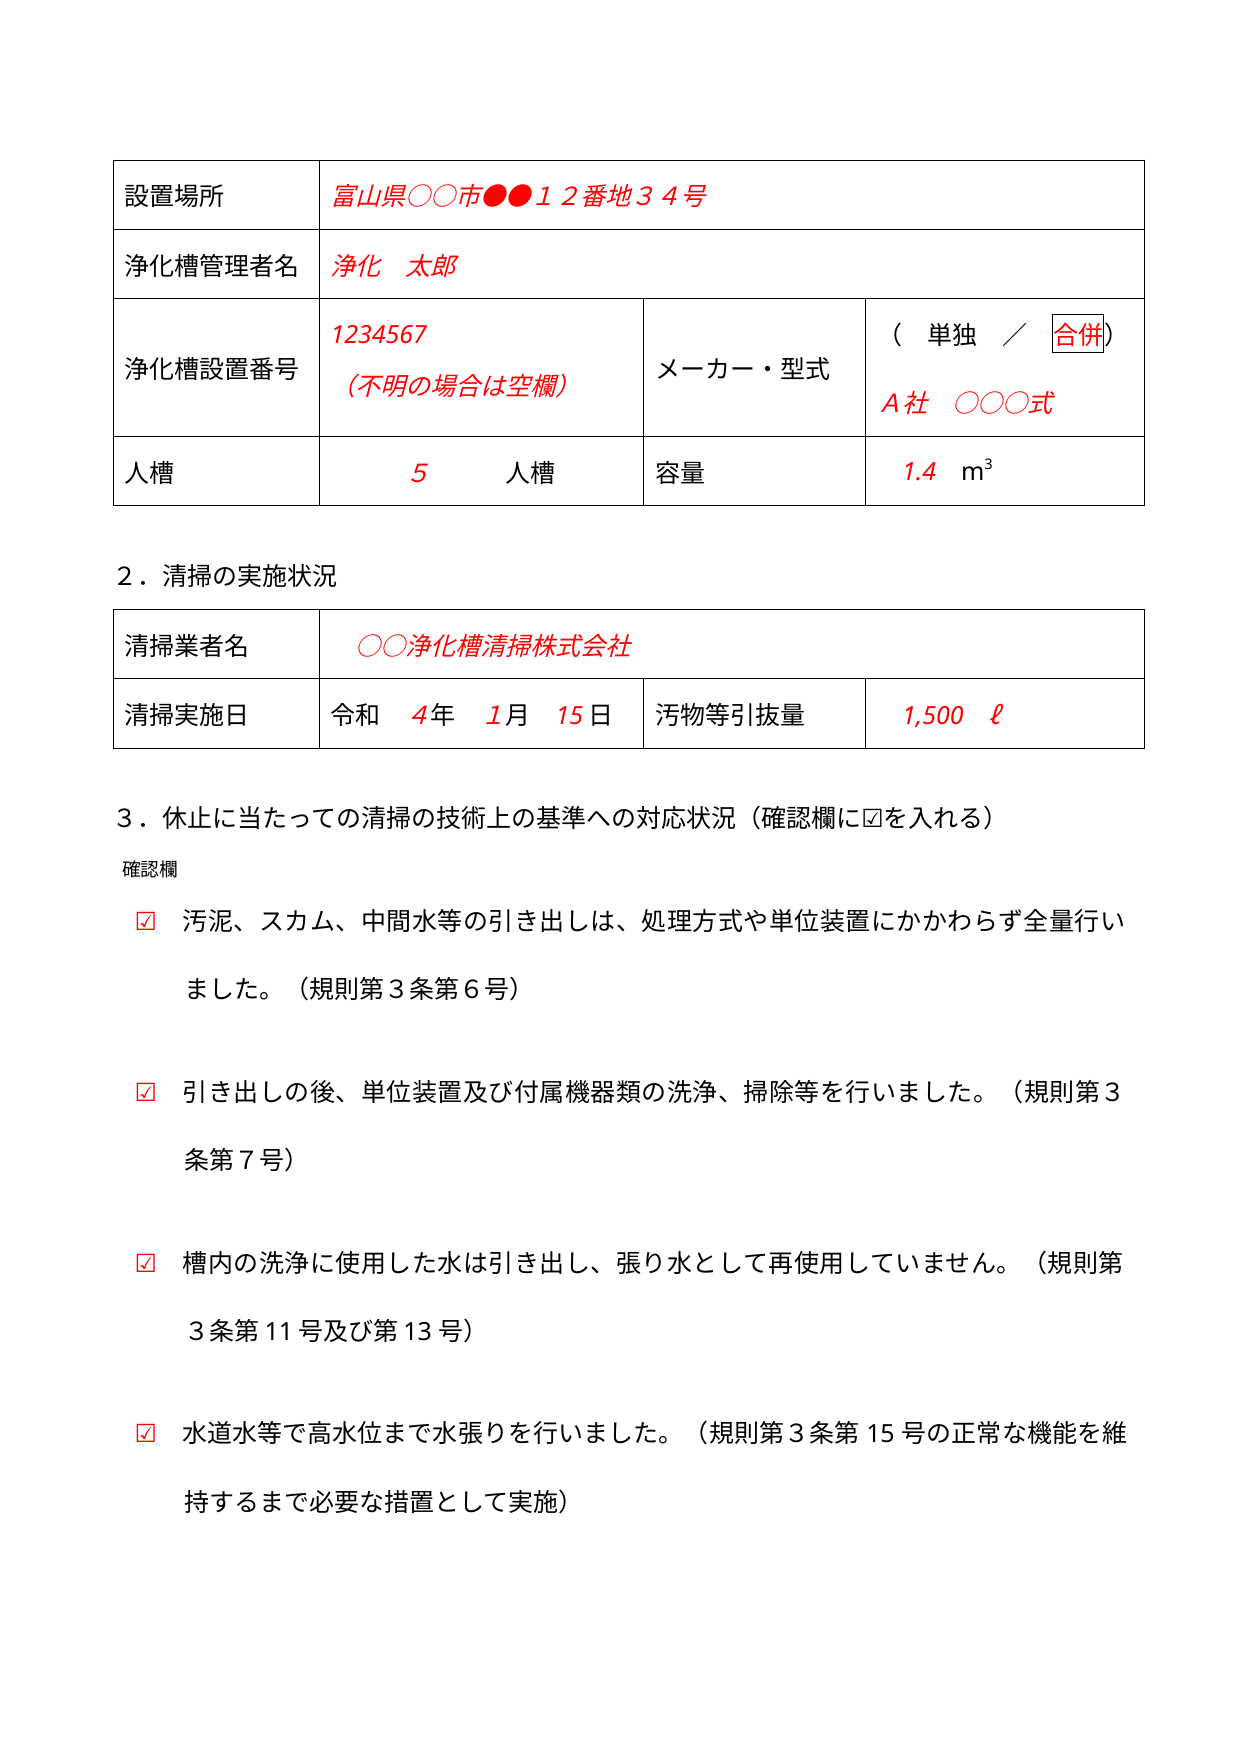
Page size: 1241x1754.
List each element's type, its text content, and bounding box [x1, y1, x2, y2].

table_cell 1,500 ℓ [866, 679, 1144, 748]
text 確認欄 [112, 851, 1128, 885]
table_header 清掃業者名 [114, 610, 319, 678]
text ☑ 引き出しの後、単位装置及び付属機器類の洗浄、掃除等を行いました。（規則第３条第７号） [134, 1056, 1128, 1193]
table_header ○○浄化槽清掃株式会社 [320, 610, 1144, 678]
table_cell 浄化槽設置番号 [114, 299, 319, 436]
table_header 設置場所 [114, 161, 319, 229]
table_cell 汚物等引抜量 [644, 679, 865, 748]
table_cell 浄化 太郎 [320, 230, 1144, 298]
text ２．清掃の実施状況 [112, 541, 1128, 609]
text ３．休止に当たっての清掃の技術上の基準への対応状況（確認欄に☑を入れる） [112, 783, 1128, 851]
text ☑ 汚泥、スカム、中間水等の引き出しは、処理方式や単位装置にかかわらず全量行いました。（規則第３条第６号） [134, 885, 1128, 1022]
table_cell 容量 [644, 437, 865, 505]
table_cell 清掃実施日 [114, 679, 319, 748]
table_cell 1234567 （不明の場合は空欄） [320, 299, 643, 436]
table_cell 令和 ４年 １月 15日 [320, 679, 643, 748]
table_cell 浄化槽管理者名 [114, 230, 319, 298]
table_cell 1.4 m3 [866, 437, 1144, 505]
table_cell ５ 人槽 [320, 437, 643, 505]
table_cell メーカー・型式 [644, 299, 865, 436]
table_cell 人槽 [114, 437, 319, 505]
table_cell （ 単独 ／ 合併） Ａ社 ○○○式 [866, 299, 1144, 436]
table_header 富山県○○市●●１２番地３４号 [320, 161, 1144, 229]
text ☑ 槽内の洗浄に使用した水は引き出し、張り水として再使用していません。（規則第３条第11号及び第13 号） [134, 1227, 1128, 1364]
text ☑ 水道水等で高水位まで水張りを行いました。（規則第３条第15 号の正常な機能を維持するまで必要な措置として実施） [134, 1398, 1128, 1534]
